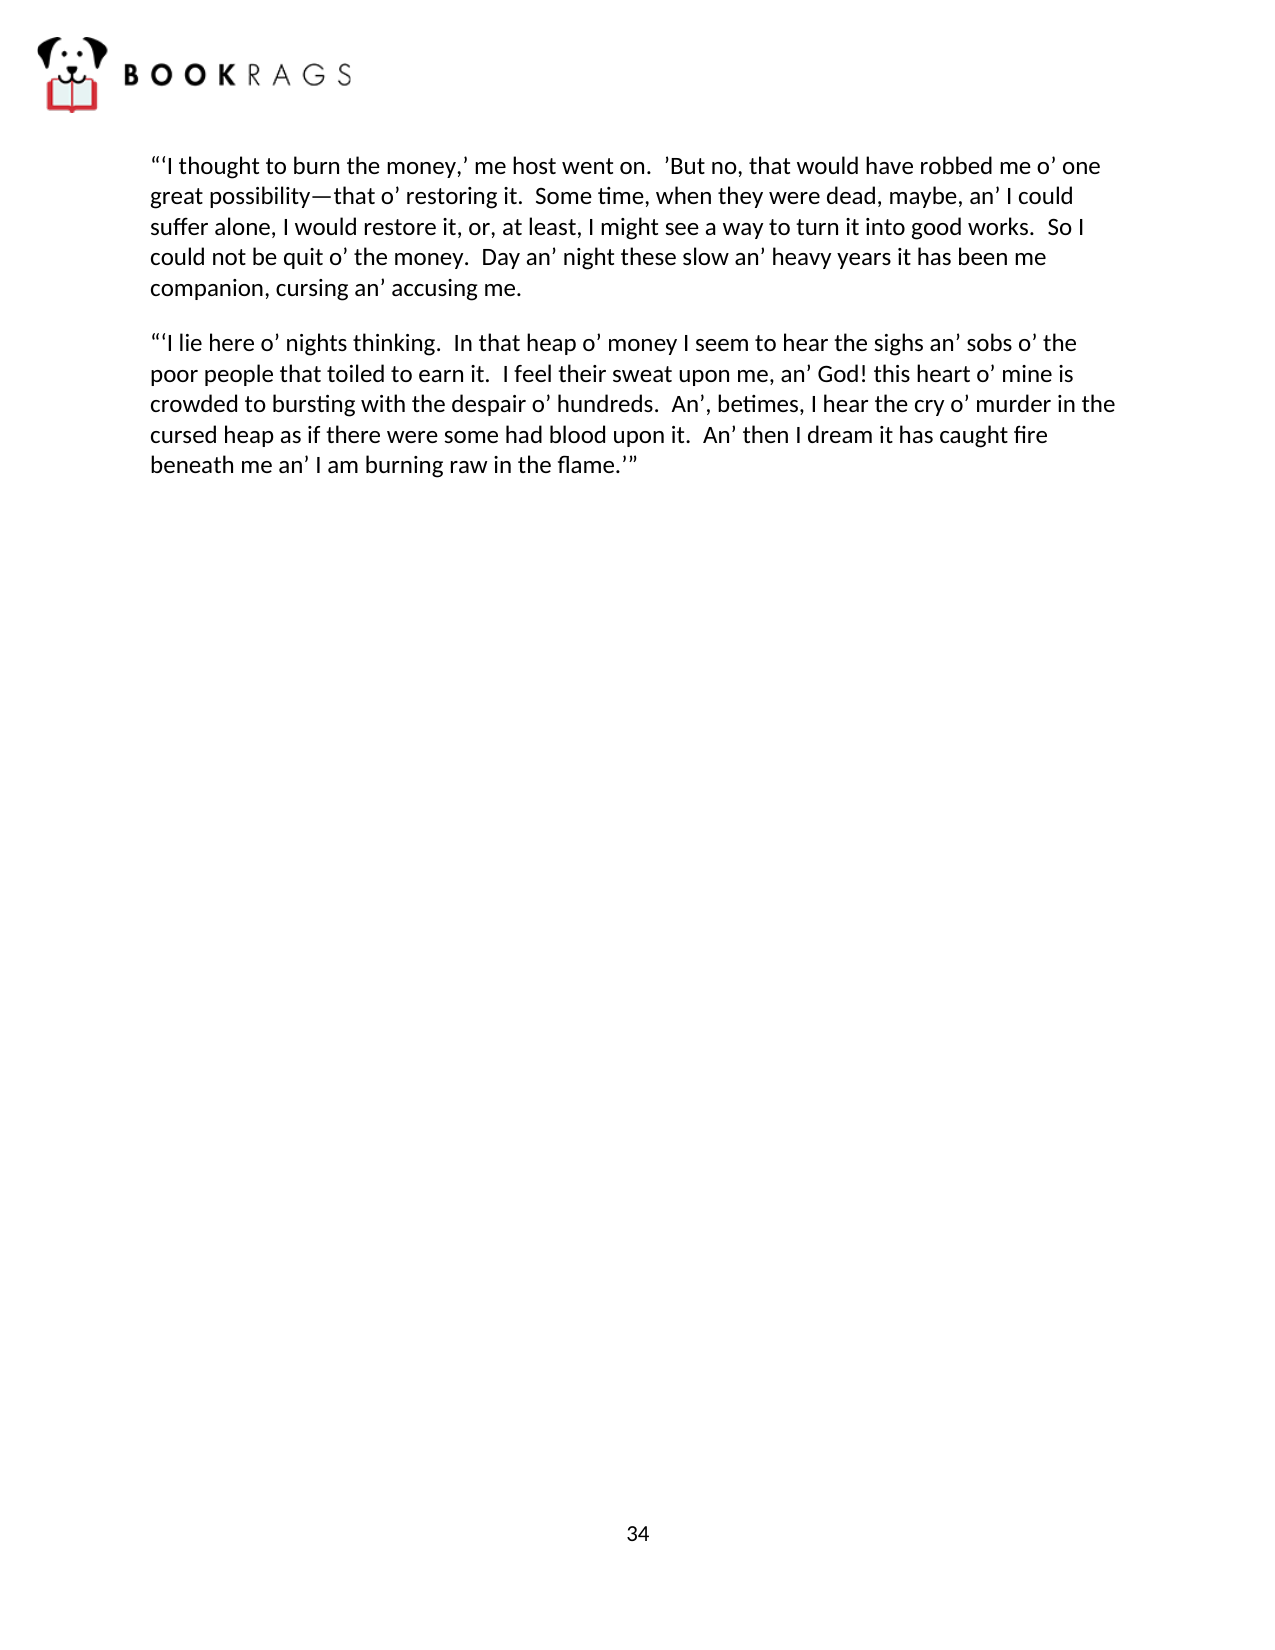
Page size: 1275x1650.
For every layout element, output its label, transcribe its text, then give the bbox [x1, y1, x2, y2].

text “‘I thought to burn the money,’ me host went on. ’But no, that would have robbed me o’ one great possibility—­that o’ restoring it. Some time, when they were dead, maybe, an’ I could suffer alone, I would restore it, or, at least, I might see a way to turn it into good works. So I could not be quit o’ the money. Day an’ night these slow an’ heavy years it has been me companion, cursing an’ accusing me. [150, 150, 1125, 303]
picture [37, 37, 351, 113]
text “‘I lie here o’ nights thinking. In that heap o’ money I seem to hear the sighs an’ sobs o’ the poor people that toiled to earn it. I feel their sweat upon me, an’ God! this heart o’ mine is crowded to bursting with the despair o’ hundreds. An’, betimes, I hear the cry o’ murder in the cursed heap as if there were some had blood upon it. An’ then I dream it has caught fire beneath me an’ I am burning raw in the flame.’” [150, 328, 1125, 480]
